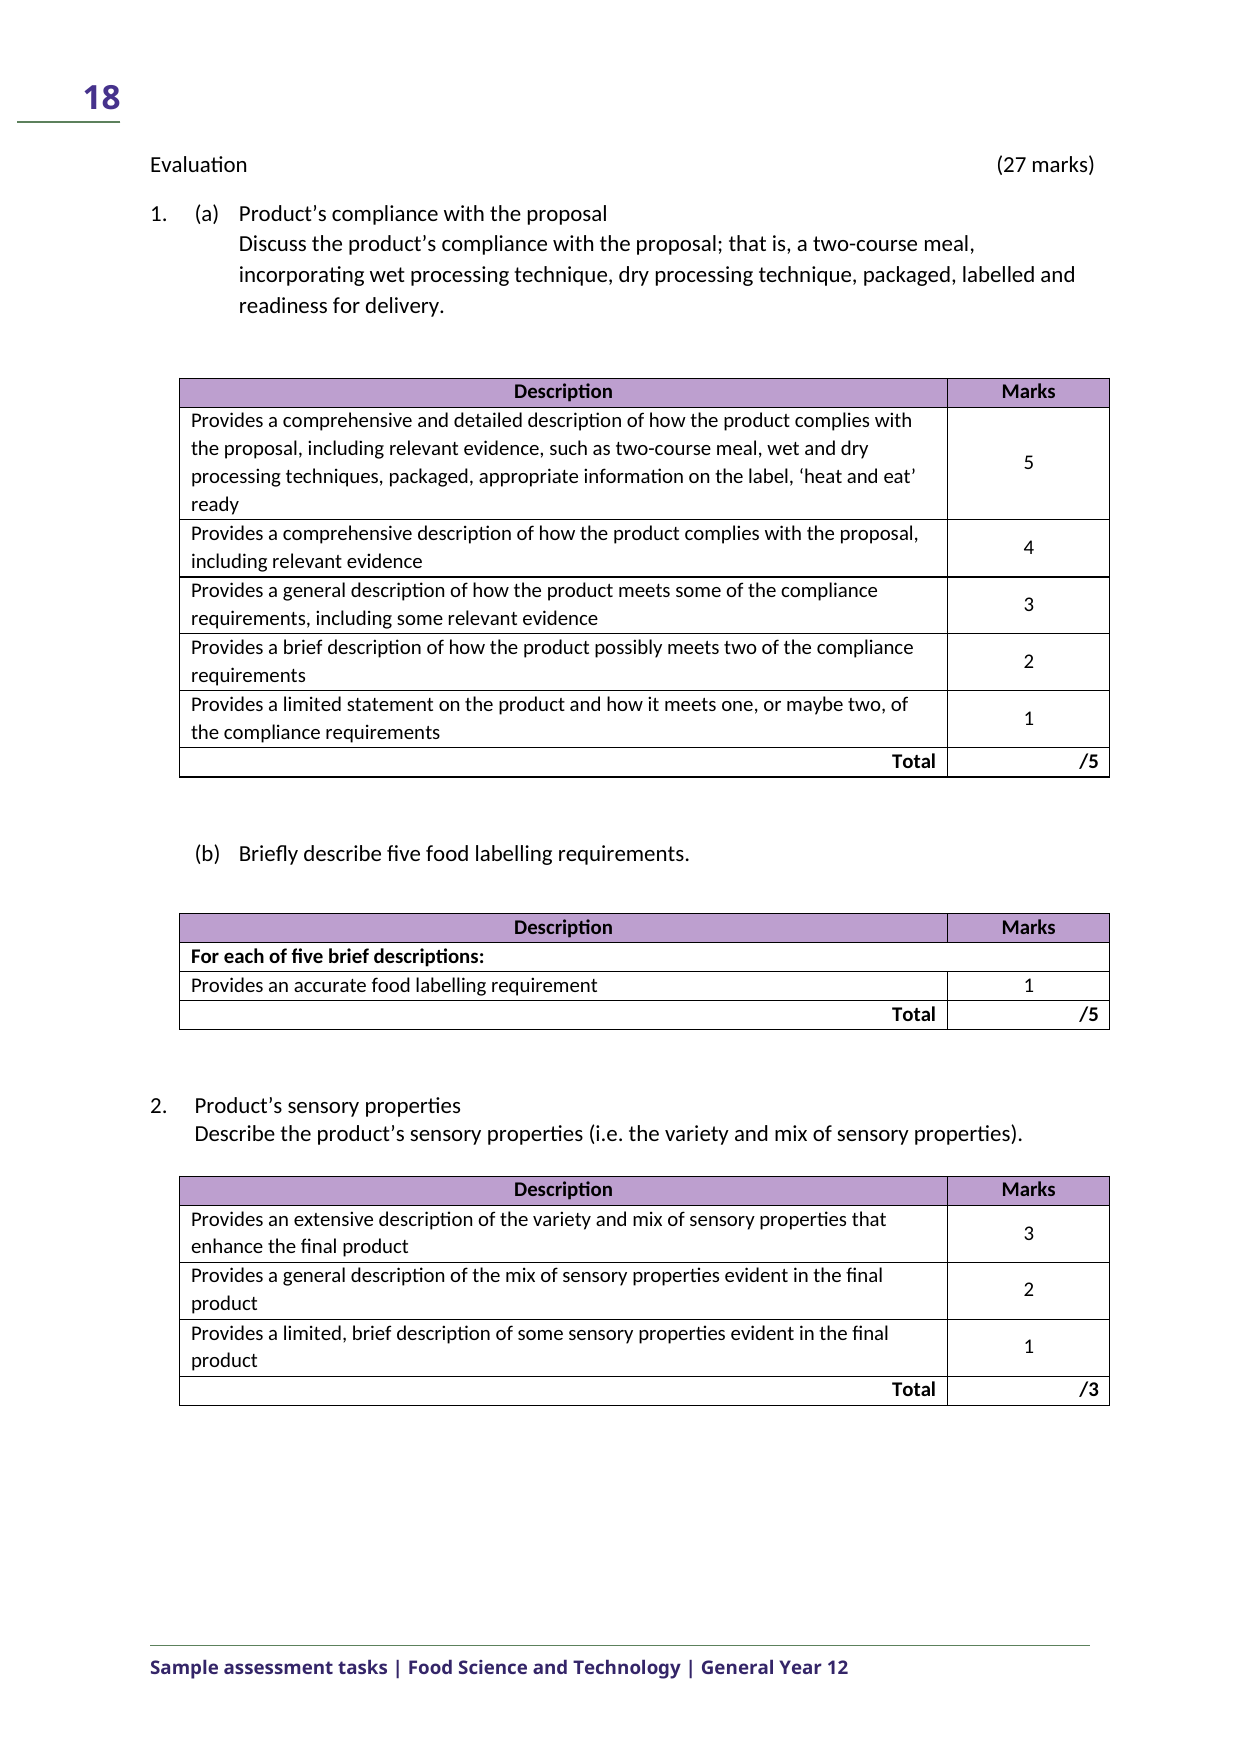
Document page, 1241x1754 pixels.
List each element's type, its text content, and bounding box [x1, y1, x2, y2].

table_cell Provides a comprehensive and detailed description of how the product complies with the proposal, including relevant evidence, such as two-course meal, wet and dry processing techniques, packaged, appropriate information on the label, ‘heat and eat’ ready [180, 408, 947, 519]
table_header Description [180, 379, 947, 407]
table_cell Provides a brief description of how the product possibly meets two of the compliance requirements [180, 634, 947, 690]
table_cell Provides an accurate food labelling requirement [180, 972, 947, 1000]
table_cell 3 [948, 1206, 1109, 1262]
table_cell Total [180, 1001, 947, 1029]
table_header Description [180, 1177, 947, 1205]
table_cell 1 [948, 972, 1109, 1000]
table_cell Provides a comprehensive description of how the product complies with the proposal, including relevant evidence [180, 520, 947, 576]
text Describe the product’s sensory properties (i.e. the variety and mix of sensory properties). [150, 1119, 1090, 1148]
table_cell Provides a limited statement on the product and how it meets one, or maybe two, of the compliance requirements [180, 691, 947, 747]
text Evaluation (27 marks) [150, 150, 1090, 178]
table_cell 4 [948, 520, 1109, 576]
table_cell 1 [948, 1320, 1109, 1376]
list (a) Product’s compliance with the proposal [150, 199, 1090, 227]
table_cell Total [180, 748, 947, 776]
table_cell Provides a general description of how the product meets some of the compliance requirements, including some relevant evidence [180, 578, 947, 633]
table_cell Total [180, 1377, 947, 1405]
table_cell /3 [948, 1377, 1109, 1405]
list Briefly describe five food labelling requirements. [194, 839, 1090, 867]
table_cell Provides an extensive description of the variety and mix of sensory properties that enhance the final product [180, 1206, 947, 1262]
table_cell Provides a general description of the mix of sensory properties evident in the final product [180, 1263, 947, 1319]
table_cell For each of five brief descriptions: [180, 943, 1109, 971]
table_cell /5 [948, 748, 1109, 776]
table_header Marks [948, 379, 1109, 407]
table_cell 1 [948, 691, 1109, 747]
table_header Marks [948, 914, 1109, 942]
table_header Marks [948, 1177, 1109, 1205]
table_cell 5 [948, 408, 1109, 519]
table_cell /5 [948, 1001, 1109, 1029]
table_cell Provides a limited, brief description of some sensory properties evident in the final product [180, 1320, 947, 1376]
table_header Description [180, 914, 947, 942]
table_cell 2 [948, 1263, 1109, 1319]
table_cell 2 [948, 634, 1109, 690]
table_cell 3 [948, 578, 1109, 633]
list Discuss the product’s compliance with the proposal; that is, a two-course meal, incorporating wet processing technique, dry processing technique, packaged, labelled and readiness for delivery. [239, 229, 1093, 319]
list Product’s sensory properties [150, 1092, 1090, 1119]
